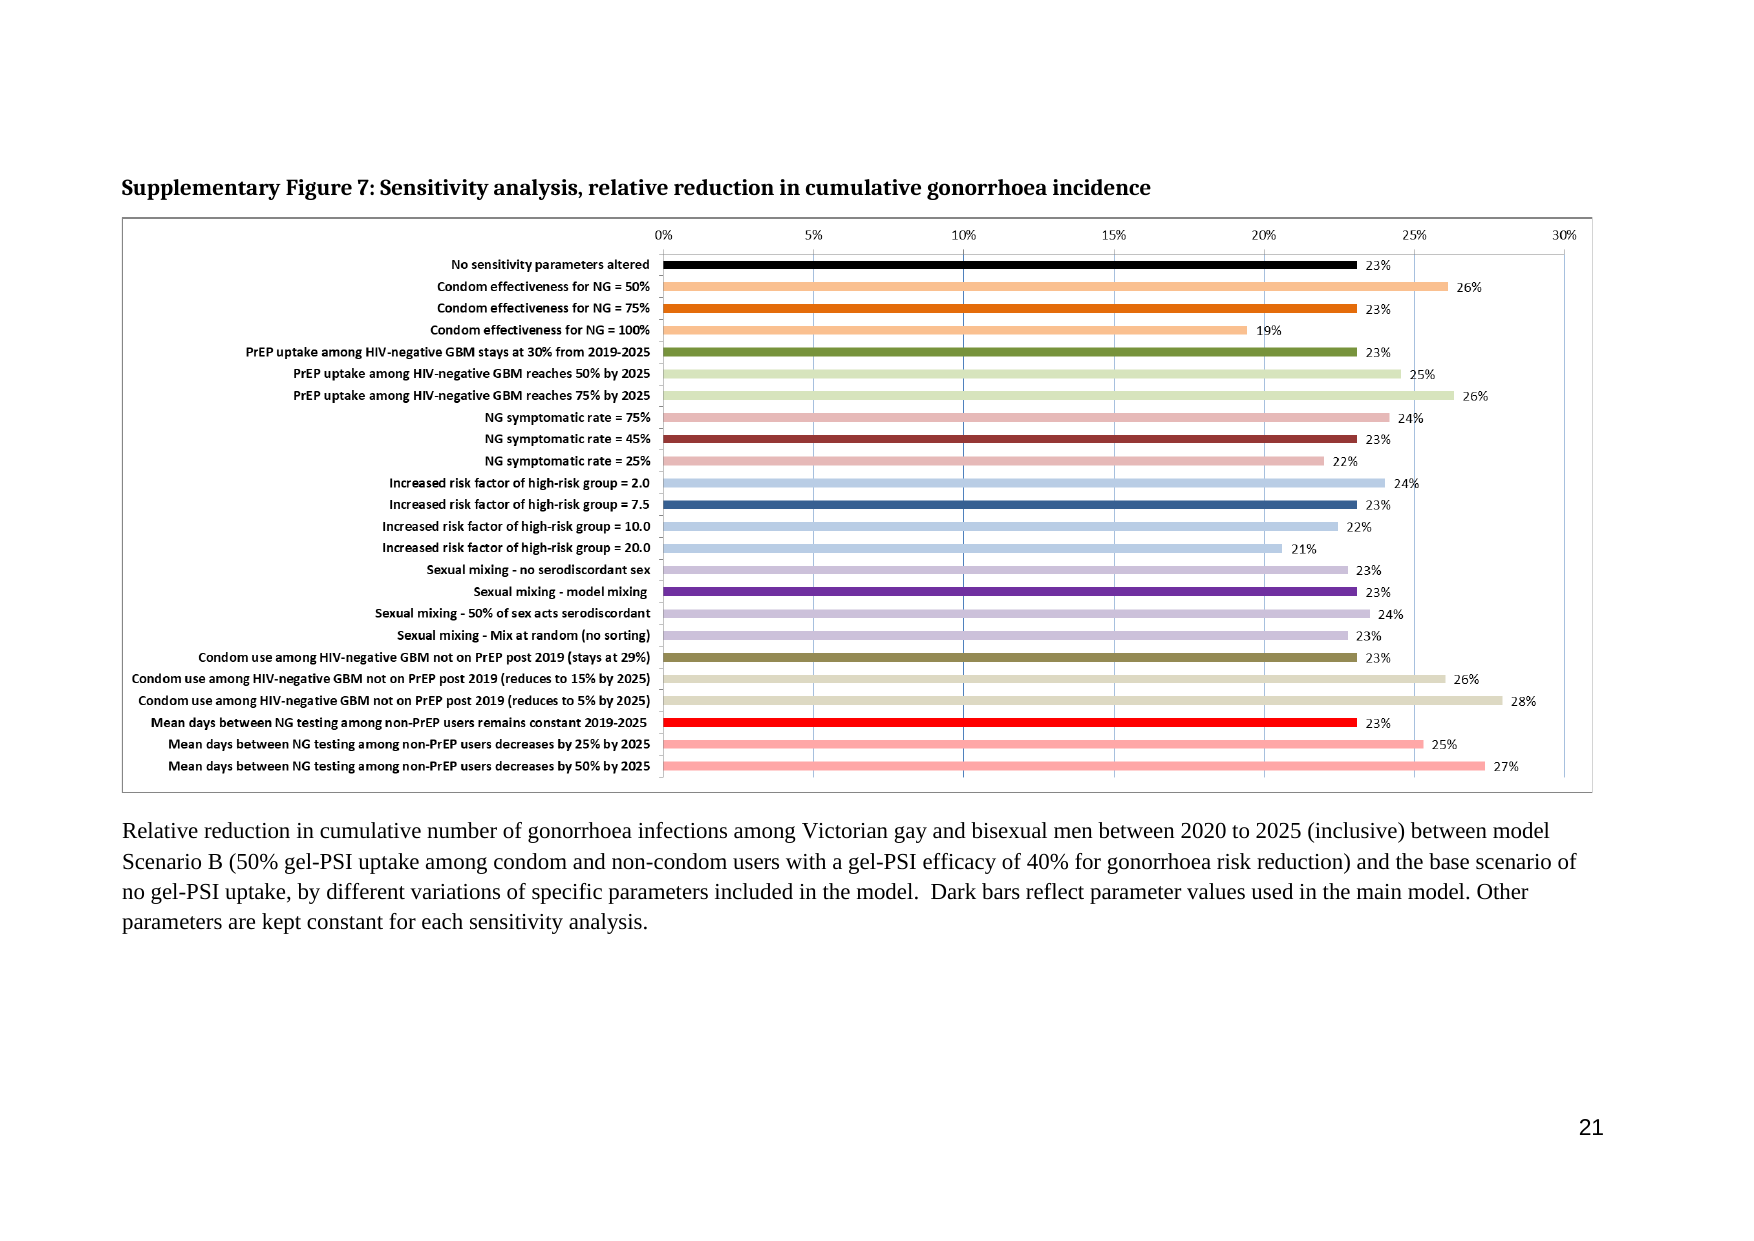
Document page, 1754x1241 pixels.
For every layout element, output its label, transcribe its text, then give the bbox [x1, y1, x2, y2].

text Relative reduction in cumulative number of gonorrhoea infections among Victorian gay and bisexual men between 2020 to 2025 (inclusive) between model Scenario B (50% gel-PSI uptake among condom and non-condom users with a gel-PSI efficacy of 40% for gonorrhoea risk reduction) and the base scenario of no gel-PSI uptake, by different variations of specific parameters included in the model. Dark bars reflect parameter values used in the main model. Other parameters are kept constant for each sensitivity analysis. [122, 817, 1604, 934]
picture [121, 217, 1593, 793]
subtitle Supplementary Figure 7: Sensitivity analysis, relative reduction in cumulative gonorrhoea incidence [122, 175, 1604, 201]
